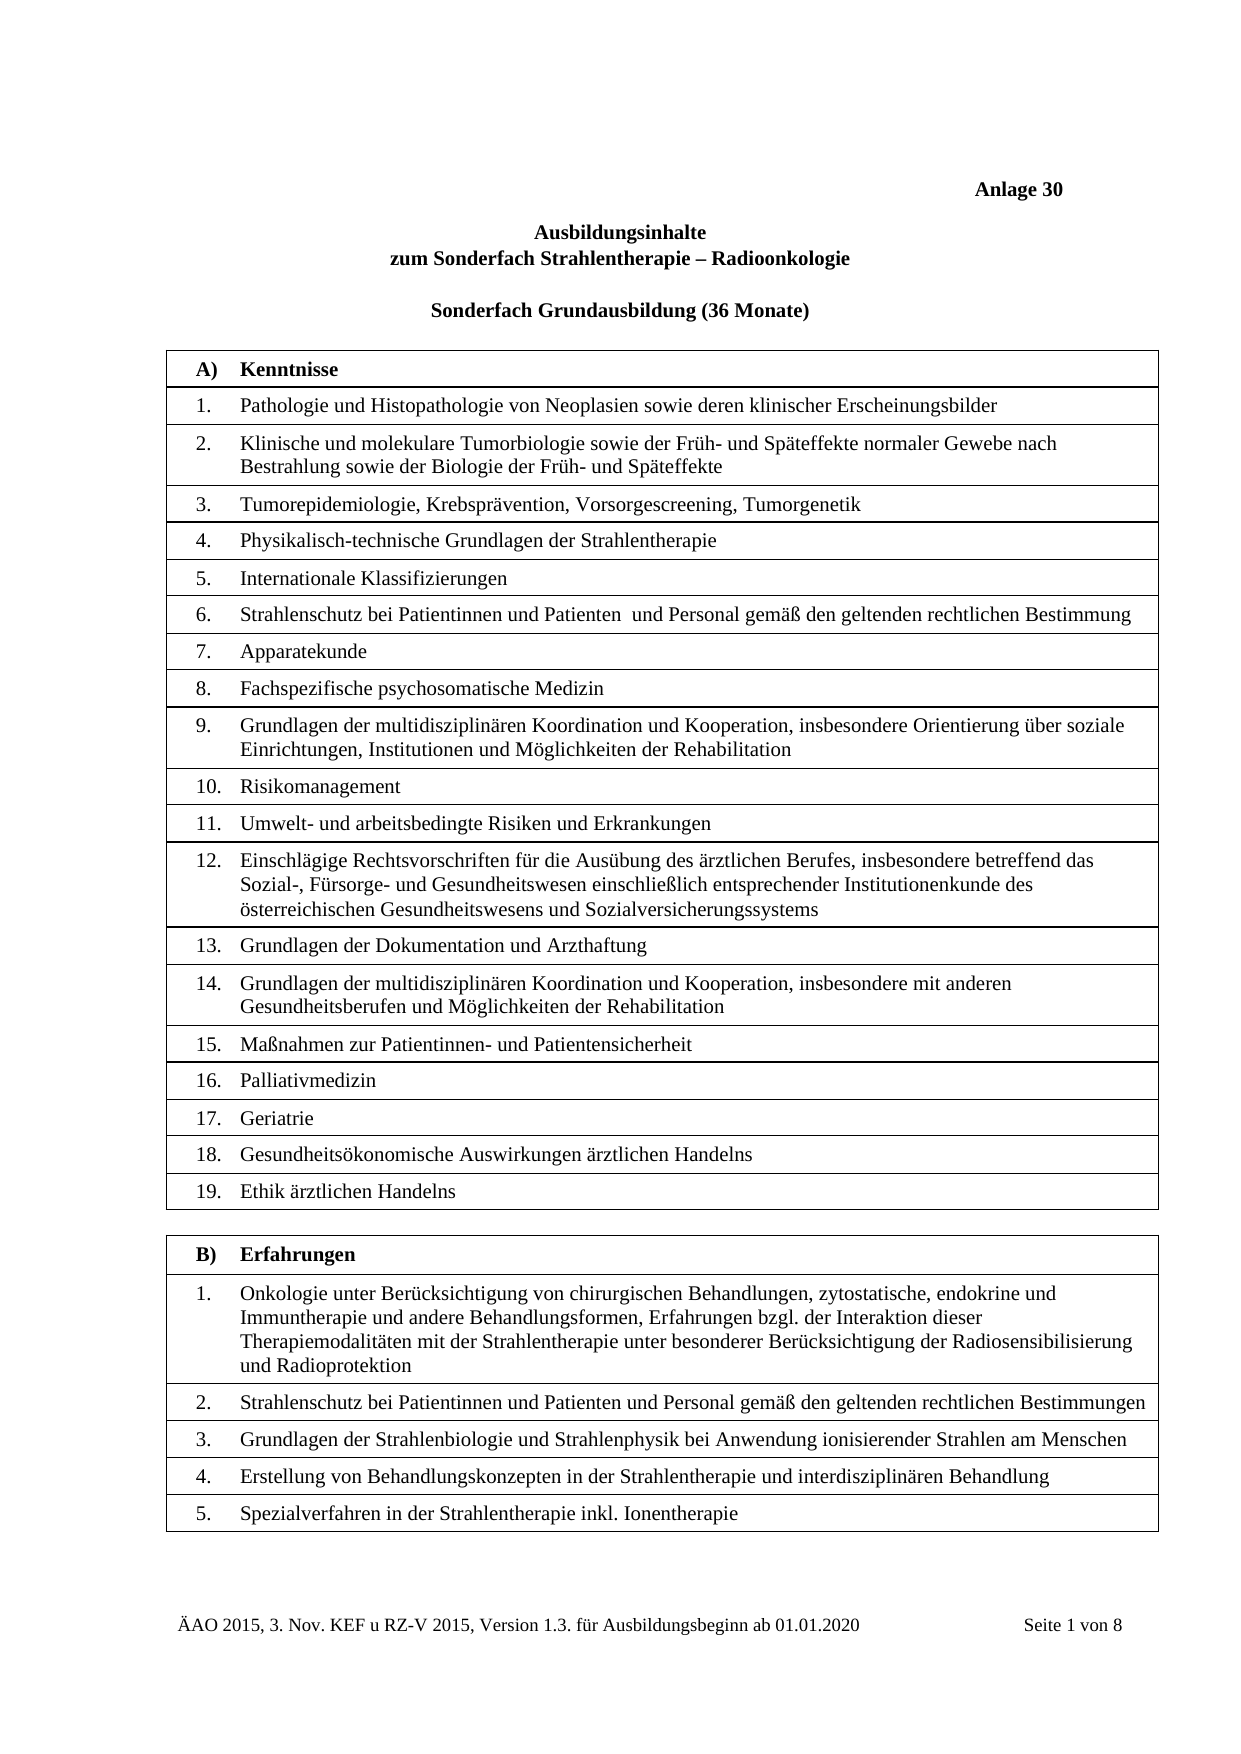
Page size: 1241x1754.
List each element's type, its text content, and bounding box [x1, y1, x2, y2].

table_cell Pathologie und Histopathologie von Neoplasien sowie deren klinischer Erscheinungsbilder [167, 388, 1158, 423]
table_cell Klinische und molekulare Tumorbiologie sowie der Früh- und Späteffekte normaler Gewebe nach Bestrahlung sowie der Biologie der Früh- und Späteffekte [167, 425, 1158, 484]
table_cell Palliativmedizin [167, 1063, 1158, 1098]
text Sonderfach Grundausbildung (36 Monate) [177, 298, 1063, 322]
table_cell Maßnahmen zur Patientinnen- und Patientensicherheit [167, 1026, 1158, 1061]
table_cell Internationale Klassifizierungen [167, 560, 1158, 595]
table_cell Physikalisch-technische Grundlagen der Strahlentherapie [167, 523, 1158, 558]
table_cell Geriatrie [167, 1100, 1158, 1135]
table_header A) Kenntnisse [167, 351, 1158, 386]
table_cell Tumorepidemiologie, Krebsprävention, Vorsorgescreening, Tumorgenetik [167, 486, 1158, 521]
table_cell Grundlagen der Dokumentation und Arzthaftung [167, 928, 1158, 963]
table_cell Gesundheitsökonomische Auswirkungen ärztlichen Handelns [167, 1136, 1158, 1172]
table_cell Strahlenschutz bei Patientinnen und Patienten und Personal gemäß den geltenden rechtlichen Bestimmung [167, 596, 1158, 632]
table_cell Erstellung von Behandlungskonzepten in der Strahlentherapie und interdisziplinären Behandlung [167, 1458, 1158, 1494]
table_cell Fachspezifische psychosomatische Medizin [167, 670, 1158, 706]
table_cell Strahlenschutz bei Patientinnen und Patienten und Personal gemäß den geltenden rechtlichen Bestimmungen [167, 1384, 1158, 1420]
text zum Sonderfach Strahlentherapie – Radioonkologie [177, 246, 1063, 270]
table_cell Grundlagen der multidisziplinären Koordination und Kooperation, insbesondere Orientierung über soziale Einrichtungen, Institutionen und Möglichkeiten der Rehabilitation [167, 708, 1158, 767]
table_cell Einschlägige Rechtsvorschriften für die Ausübung des ärztlichen Berufes, insbesondere betreffend das Sozial-, Fürsorge- und Gesundheitswesen einschließlich entsprechender Institutionenkunde des österreichischen Gesundheitswesens und Sozialversicherungssystems [167, 843, 1158, 926]
text Anlage 30 [177, 177, 1063, 201]
table_header B) Erfahrungen [167, 1236, 1158, 1273]
table_cell Ethik ärztlichen Handelns [167, 1174, 1158, 1209]
table_cell Umwelt- und arbeitsbedingte Risiken und Erkrankungen [167, 805, 1158, 841]
text Ausbildungsinhalte [177, 220, 1063, 244]
table_cell Apparatekunde [167, 634, 1158, 669]
table_cell Grundlagen der Strahlenbiologie und Strahlenphysik bei Anwendung ionisierender Strahlen am Menschen [167, 1421, 1158, 1457]
table_cell Grundlagen der multidisziplinären Koordination und Kooperation, insbesondere mit anderen Gesundheitsberufen und Möglichkeiten der Rehabilitation [167, 965, 1158, 1024]
table_cell Risikomanagement [167, 769, 1158, 804]
table_cell Onkologie unter Berücksichtigung von chirurgischen Behandlungen, zytostatische, endokrine und Immuntherapie und andere Behandlungsformen, Erfahrungen bzgl. der Interaktion dieser Therapiemodalitäten mit der Strahlentherapie unter besonderer Berücksichtigung der Radiosensibilisierung und Radioprotektion [167, 1275, 1158, 1383]
table_cell Spezialverfahren in der Strahlentherapie inkl. Ionentherapie [167, 1495, 1158, 1531]
